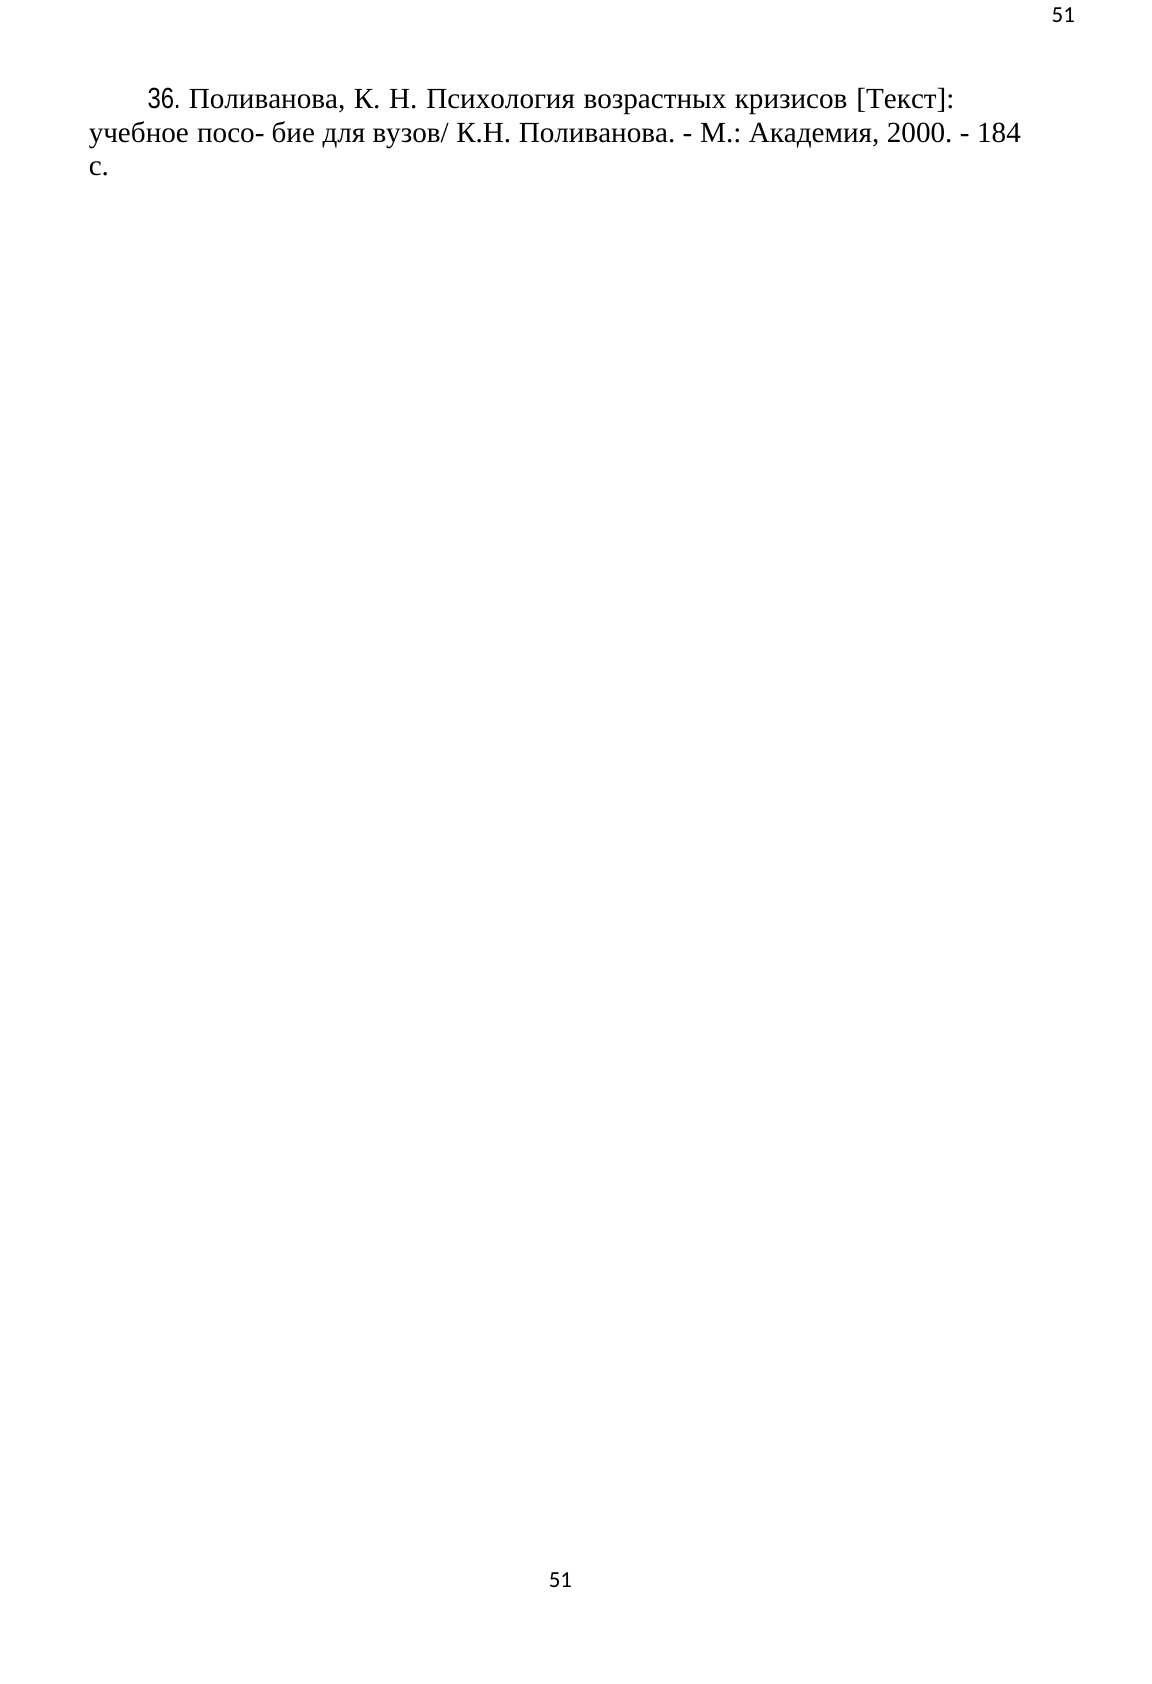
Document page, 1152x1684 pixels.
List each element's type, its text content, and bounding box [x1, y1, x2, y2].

list Поливанова, К. Н. Психология возрастных кризисов [Текст]: учебное посо- бие для вузов/ К.Н. Поливанова. - М.: Академия, 2000. - 184 с. [88, 81, 1032, 182]
